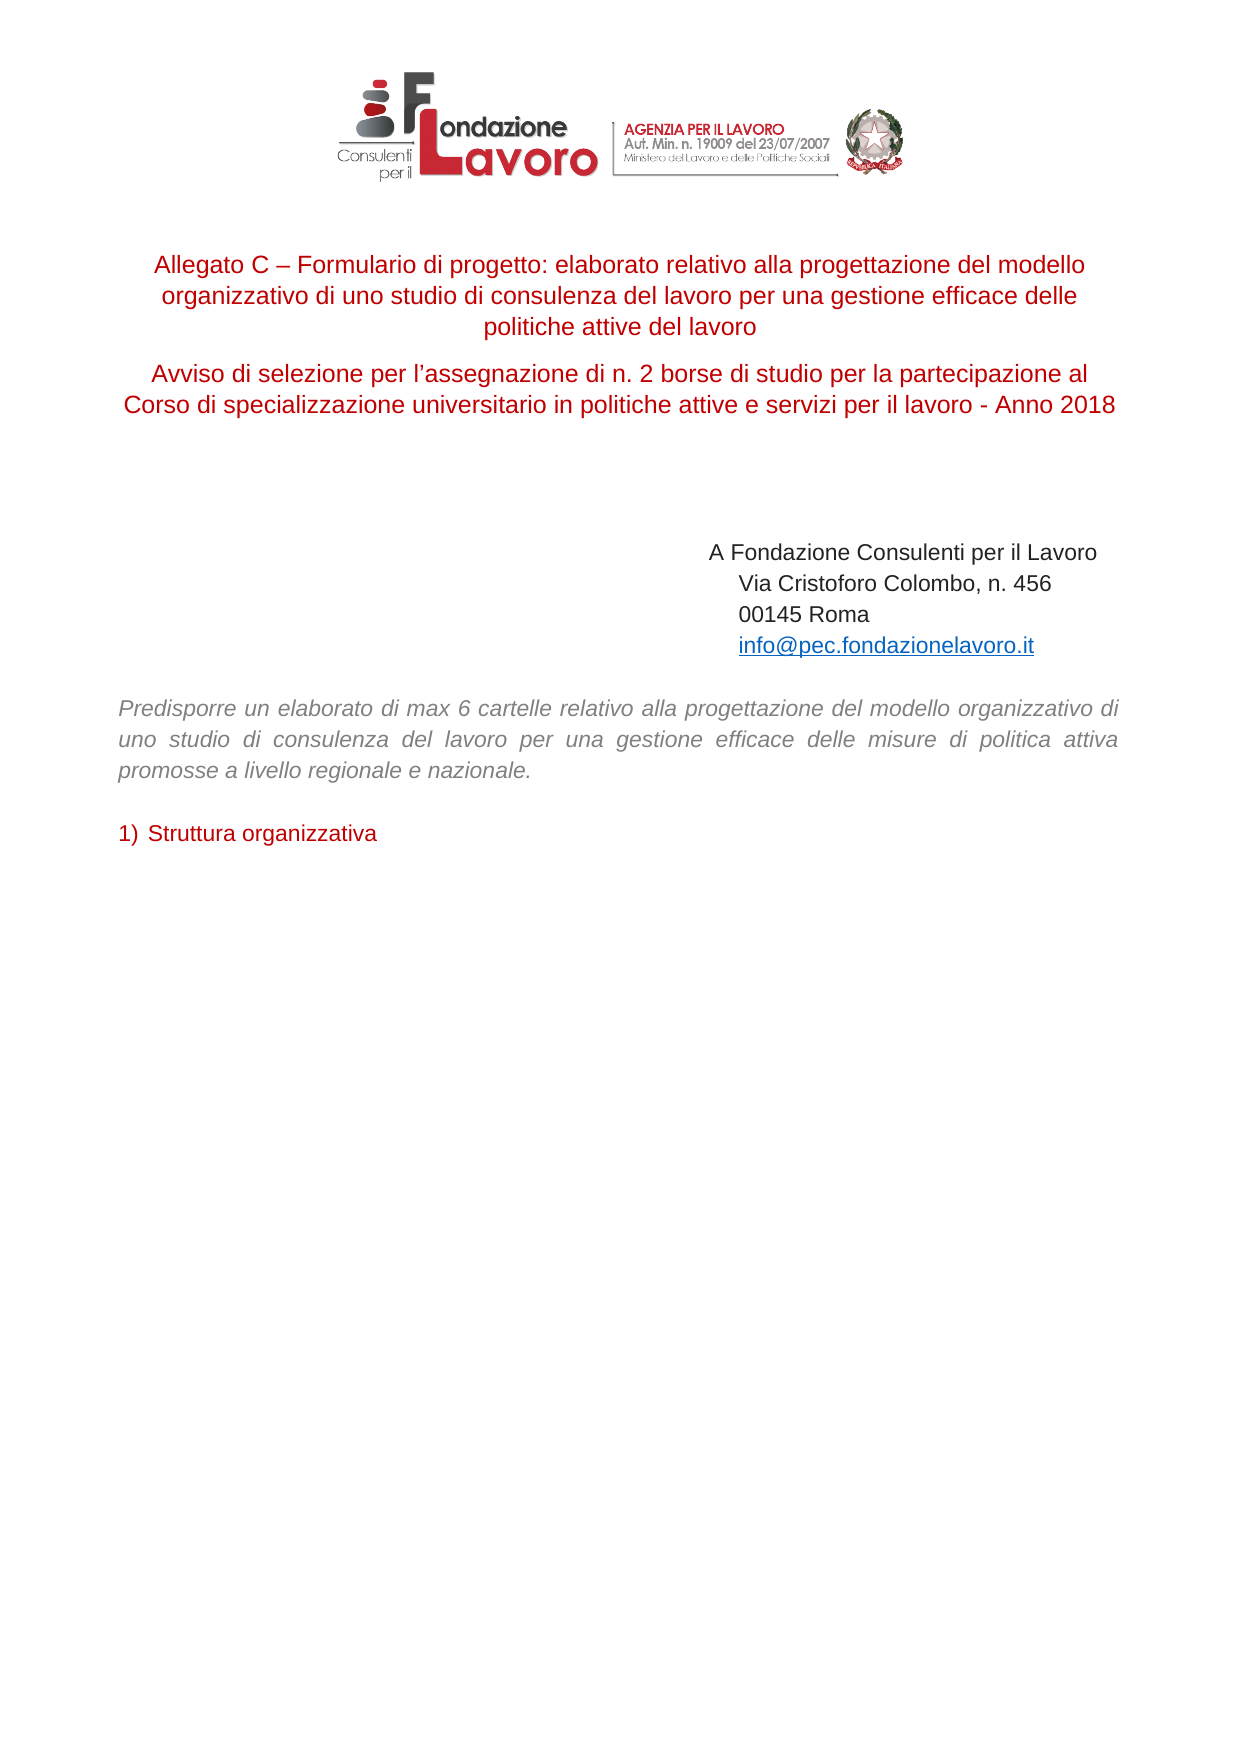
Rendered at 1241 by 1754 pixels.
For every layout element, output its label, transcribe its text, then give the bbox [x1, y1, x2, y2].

list Struttura organizzativa [118, 815, 1122, 846]
text Allegato C – Formulario di progetto: elaborato relativo alla progettazione del modello organizzativo di uno studio di consulenza del lavoro per una gestione efficace delle politiche attive del lavoro [118, 249, 1122, 340]
text Avviso di selezione per l’assegnazione di n. 2 borse di studio per la partecipazione al Corso di specializzazione universitario in politiche attive e servizi per il lavoro - Anno 2018 [118, 359, 1122, 419]
list Predisporre un elaborato di max 6 cartelle relativo alla progettazione del modello organizzativo di uno studio di consulenza del lavoro per una gestione efficace delle misure di politica attiva promosse a livello regionale e nazionale. [118, 690, 1122, 783]
text info@pec.fondazionelavoro.it [664, 627, 1122, 658]
text 00145 Roma [738, 596, 1122, 627]
picture [323, 58, 917, 197]
text A Fondazione Consulenti per il Lavoro [709, 533, 1122, 565]
text Via Cristoforo Colombo, n. 456 [738, 565, 1122, 596]
